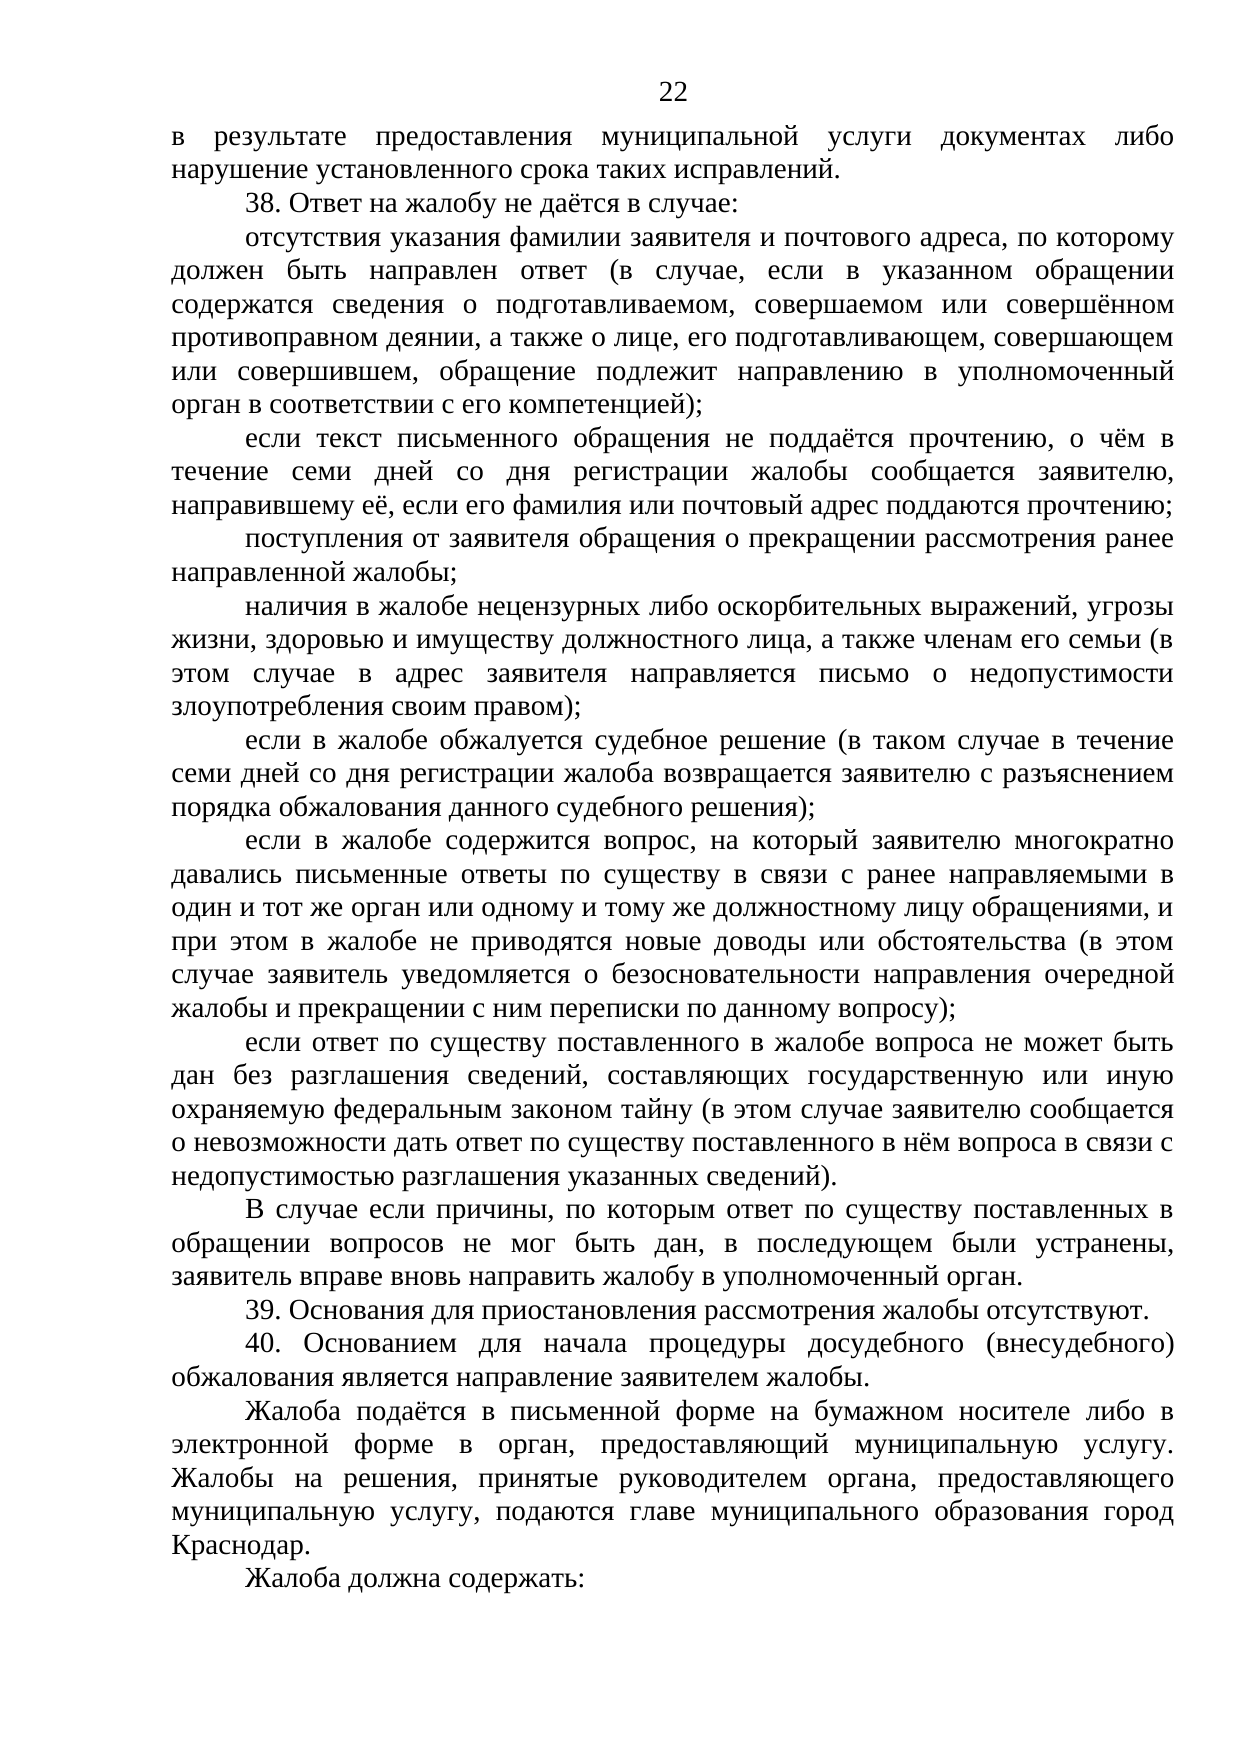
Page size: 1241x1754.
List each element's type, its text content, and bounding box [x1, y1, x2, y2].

text В случае если причины, по которым ответ по существу поставленных в обращении вопросов не мог быть дан, в последующем были устранены, заявитель вправе вновь направить жалобу в уполномоченный орган. [171, 1191, 1175, 1292]
text если текст письменного обращения не поддаётся прочтению, о чём в течение семи дней со дня регистрации жалобы сообщается заявителю, направившему её, если его фамилия или почтовый адрес поддаются прочтению; [171, 420, 1175, 521]
text 38. Ответ на жалобу не даётся в случае: [171, 185, 1175, 219]
text Жалоба подаётся в письменной форме на бумажном носителе либо в электронной форме в орган, предоставляющий муниципальную услугу. Жалобы на решения, принятые руководителем органа, предоставляющего муниципальную услугу, подаются главе муниципального образования город Краснодар. [171, 1393, 1175, 1560]
text 40. Основанием для начала процедуры досудебного (внесудебного) обжалования является направление заявителем жалобы. [171, 1326, 1175, 1393]
text если в жалобе содержится вопрос, на который заявителю многократно давались письменные ответы по существу в связи с ранее направляемыми в один и тот же орган или одному и тому же должностному лицу обращениями, и при этом в жалобе не приводятся новые доводы или обстоятельства (в этом случае заявитель уведомляется о безосновательности направления очередной жалобы и прекращении с ним переписки по данному вопросу); [171, 822, 1175, 1024]
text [171, 118, 1175, 185]
text если в жалобе обжалуется судебное решение (в таком случае в течение семи дней со дня регистрации жалоба возвращается заявителю с разъяснением порядка обжалования данного судебного решения); [171, 722, 1175, 822]
text Жалоба должна содержать: [171, 1560, 1175, 1594]
text отсутствия указания фамилии заявителя и почтового адреса, по которому должен быть направлен ответ (в случае, если в указанном обращении содержатся сведения о подготавливаемом, совершаемом или совершённом противоправном деянии, а также о лице, его подготавливающем, совершающем или совершившем, обращение подлежит направлению в уполномоченный орган в соответствии с его компетенцией); [171, 219, 1175, 420]
text наличия в жалобе нецензурных либо оскорбительных выражений, угрозы жизни, здоровью и имуществу должностного лица, а также членам его семьи (в этом случае в адрес заявителя направляется письмо о недопустимости злоупотребления своим правом); [171, 588, 1175, 722]
text 39. Основания для приостановления рассмотрения жалобы отсутствуют. [171, 1292, 1175, 1326]
text поступления от заявителя обращения о прекращении рассмотрения ранее направленной жалобы; [171, 521, 1175, 588]
text если ответ по существу поставленного в жалобе вопроса не может быть дан без разглашения сведений, составляющих государственную или иную охраняемую федеральным законом тайну (в этом случае заявителю сообщается о невозможности дать ответ по существу поставленного в нём вопроса в связи с недопустимостью разглашения указанных сведений). [171, 1024, 1175, 1191]
